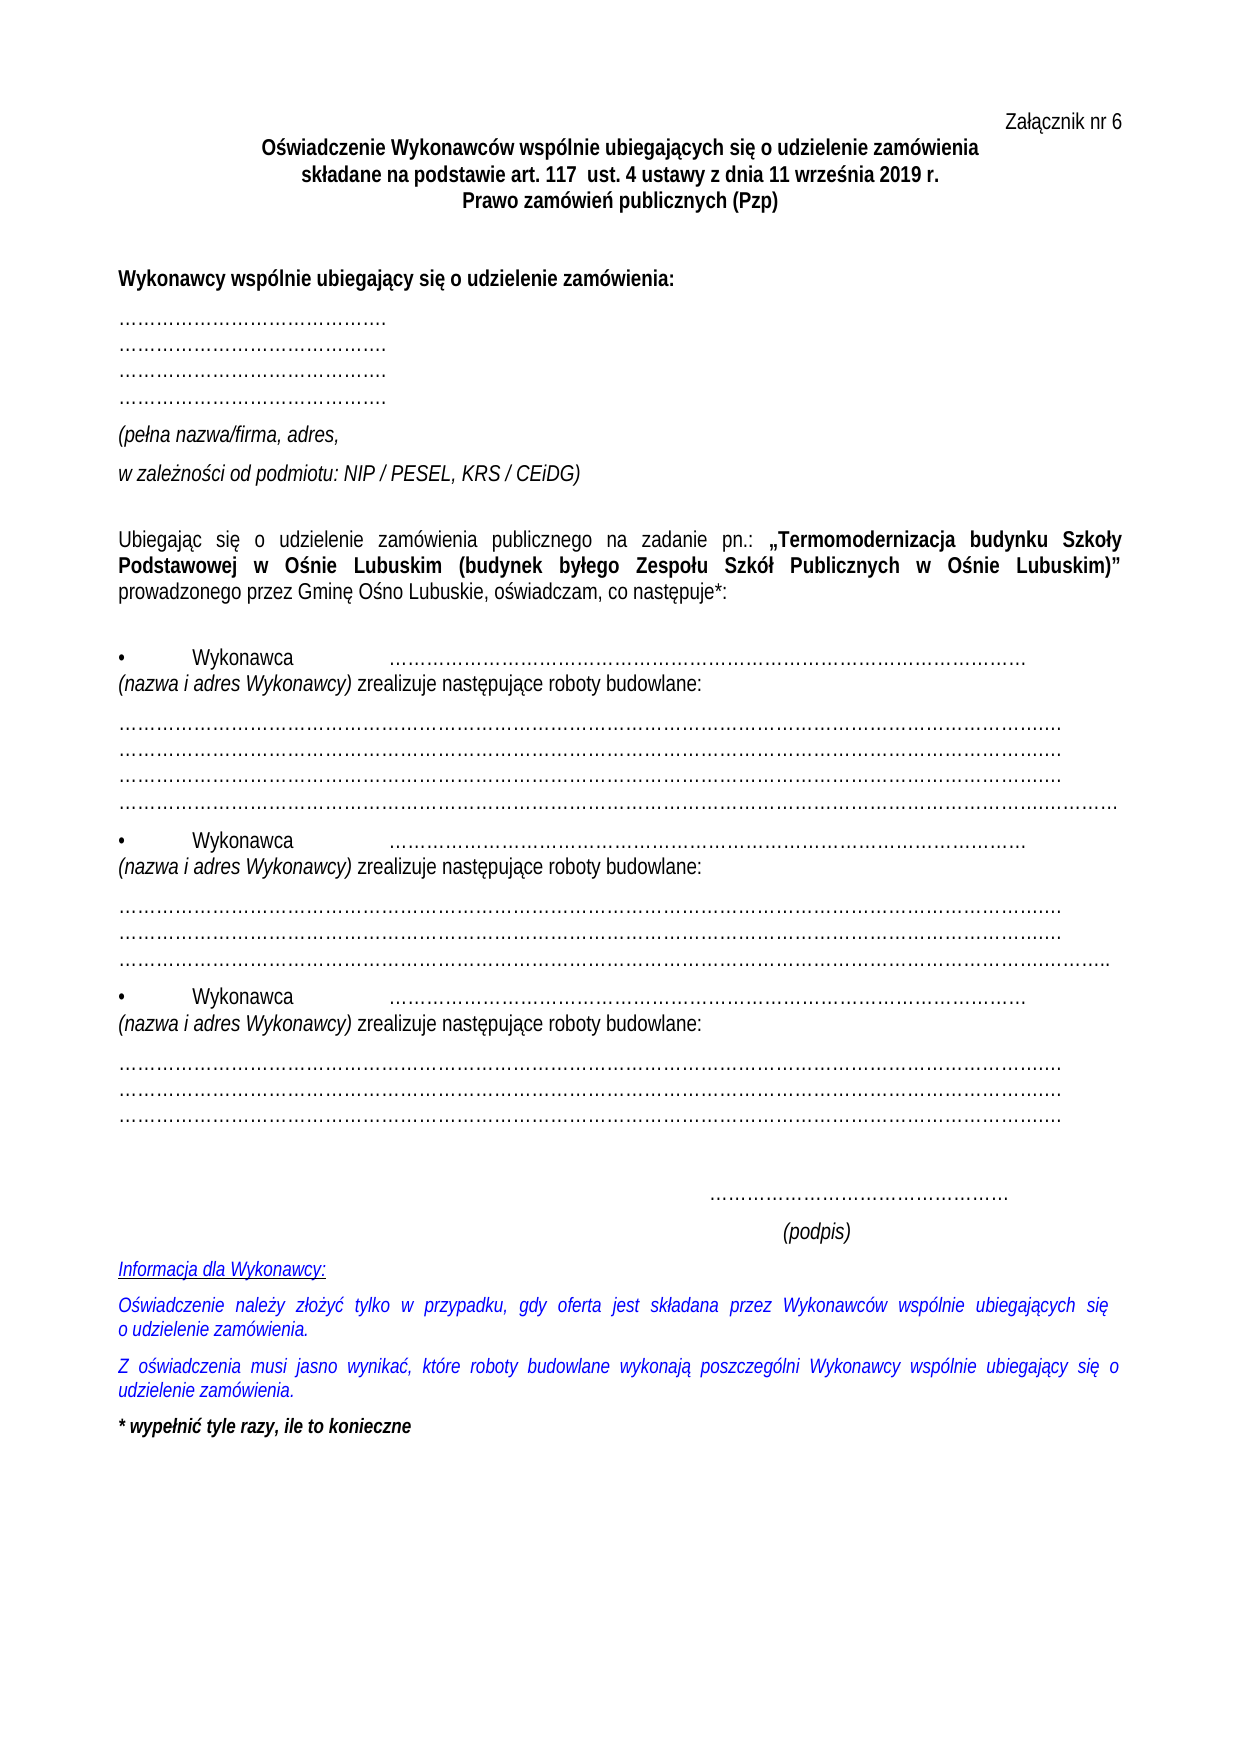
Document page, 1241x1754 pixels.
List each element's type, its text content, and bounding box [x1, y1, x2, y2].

text Oświadczenie należy złożyć tylko w przypadku, gdy oferta jest składana przez Wykonawców wspólnie ubiegających się o udzielenie zamówienia. [118, 1293, 1122, 1341]
text Ubiegając się o udzielenie zamówienia publicznego na zadanie pn.: „Termomodernizacja budynku Szkoły Podstawowej w Ośnie Lubuskim (budynek byłego Zespołu Szkół Publicznych w Ośnie Lubuskim)” prowadzonego przez Gminę Ośno Lubuskie, oświadczam, co następuje*: [118, 526, 1122, 604]
text ……………………………………. [118, 356, 1122, 383]
text * wypełnić tyle razy, ile to konieczne [118, 1414, 1122, 1438]
text ………………………………………………………………………………………………………………………………….… ………………………………………………………………………………………………………………………………….… ………………………………………………………………………………………………………………………………….… ………………………………………………………………………………………………………………………………….………… [118, 709, 1122, 814]
text składane na podstawie art. 117 ust. 4 ustawy z dnia 11 września 2019 r. [118, 161, 1122, 187]
text Wykonawcy wspólnie ubiegający się o udzielenie zamówienia: [118, 265, 1122, 291]
text Prawo zamówień publicznych (Pzp) [118, 187, 1122, 213]
text ……………………………………. [118, 330, 1122, 356]
text Z oświadczenia musi jasno wynikać, które roboty budowlane wykonają poszczególni Wykonawcy wspólnie ubiegający się o udzielenie zamówienia. [118, 1353, 1122, 1401]
text w zależności od podmiotu: NIP / PESEL, KRS / CEiDG) [118, 460, 1122, 487]
text (podpis) [118, 1218, 1122, 1244]
text ……………………………………. [118, 383, 1122, 409]
text (pełna nazwa/firma, adres, [118, 421, 1122, 448]
text Załącznik nr 6 [118, 108, 1122, 134]
text ………………………………………… [118, 1179, 1122, 1205]
list Wykonawca ………………………………………………………………………………………… (nazwa i adres Wykonawcy) zrealizuje następujące roboty budowlane: [118, 643, 1122, 696]
text Informacja dla Wykonawcy: [118, 1257, 1122, 1281]
text ………………………………………………………………………………………………………………………………….… ………………………………………………………………………………………………………………………………….… ………………………………………………………………………………………………………………………………….… [118, 1048, 1122, 1128]
text ……………………………………. [118, 303, 1122, 330]
text ………………………………………………………………………………………………………………………………….… ………………………………………………………………………………………………………………………………….… ………………………………………………………………………………………………………………………………….……….. [118, 892, 1122, 971]
list Wykonawca ………………………………………………………………………………………… (nazwa i adres Wykonawcy) zrealizuje następujące roboty budowlane: [118, 827, 1122, 879]
text Oświadczenie Wykonawców wspólnie ubiegających się o udzielenie zamówienia [118, 134, 1122, 161]
list Wykonawca ………………………………………………………………………………………… (nazwa i adres Wykonawcy) zrealizuje następujące roboty budowlane: [118, 983, 1122, 1036]
